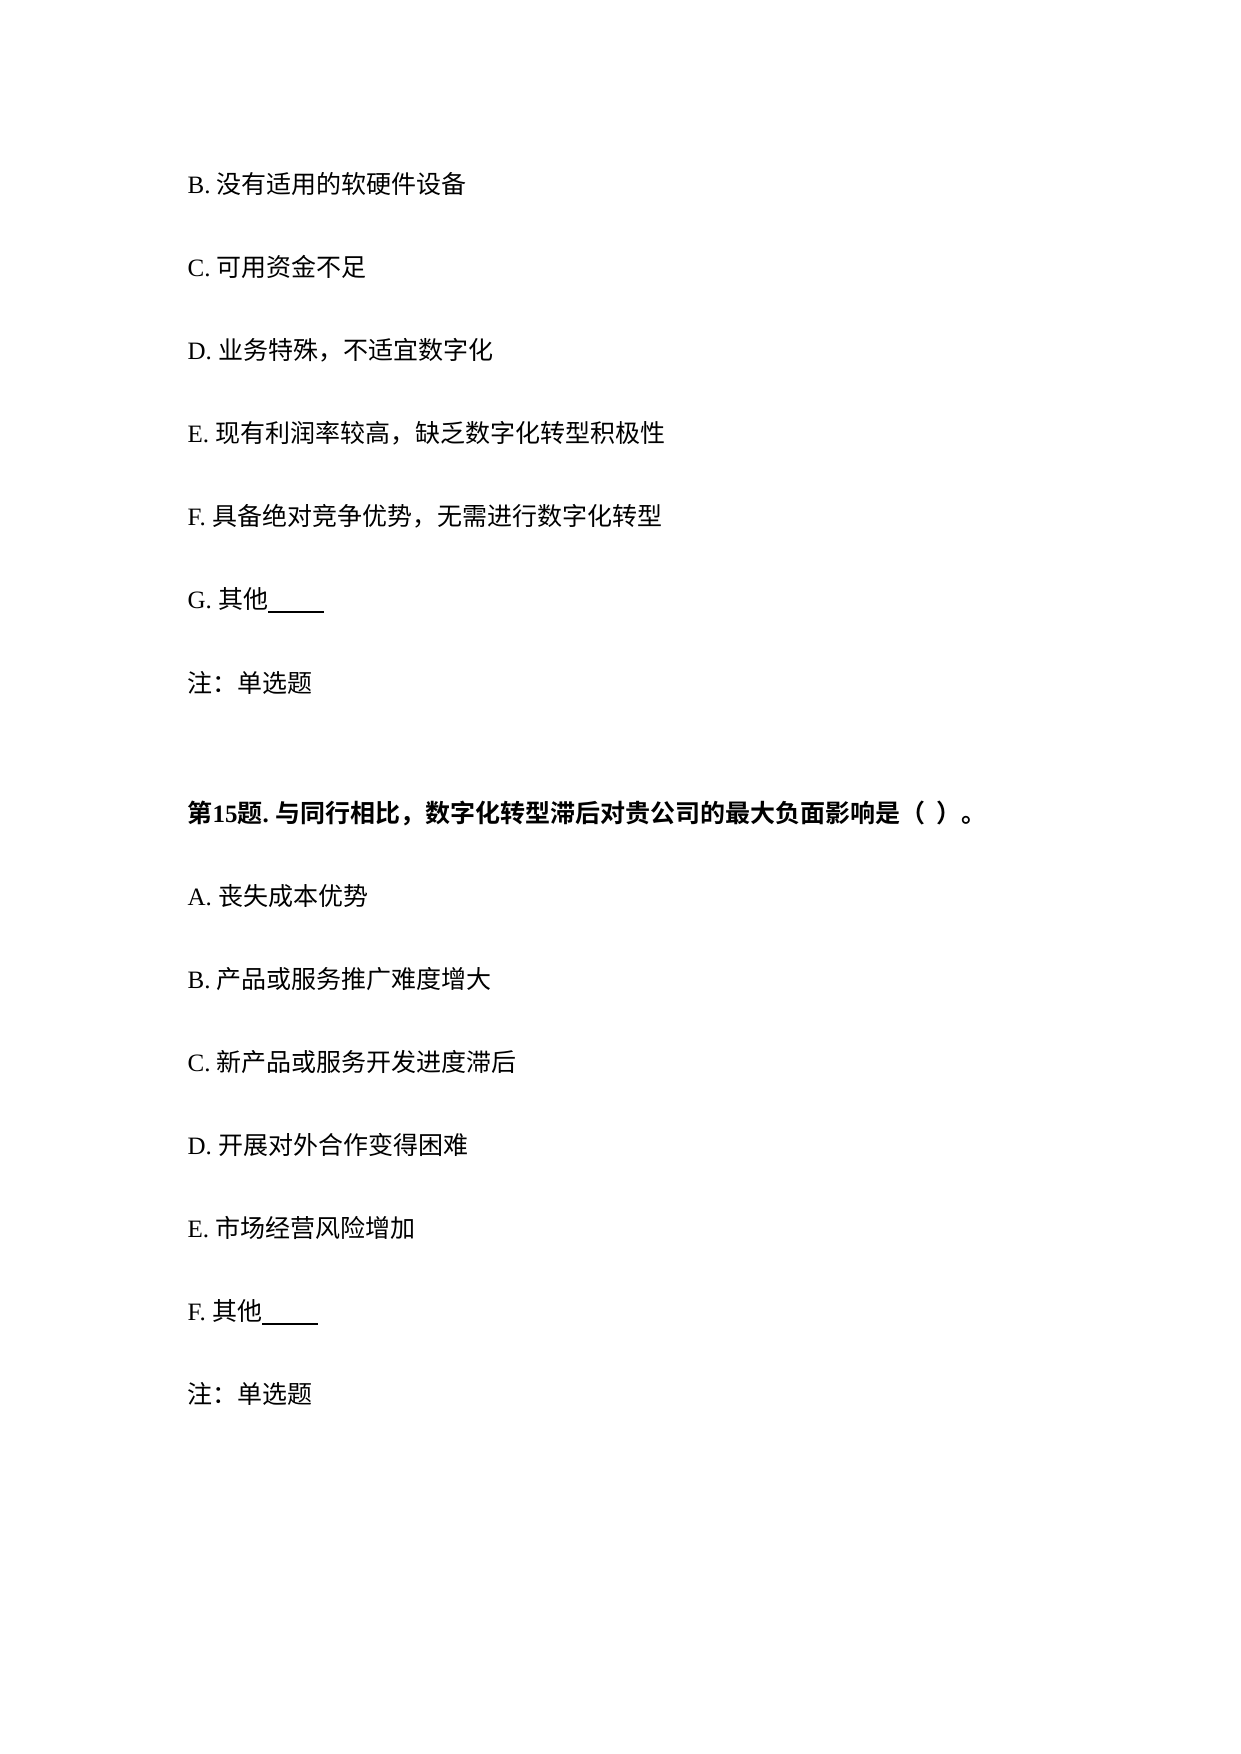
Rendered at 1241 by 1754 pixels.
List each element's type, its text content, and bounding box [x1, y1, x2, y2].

text B. 没有适用的软硬件设备 [187, 150, 1053, 215]
subtitle 与同行相比，数字化转型滞后对贵公司的最大负面影响是（ ）。 [187, 779, 1053, 844]
text C. 可用资金不足 [187, 233, 1053, 298]
text 注：单选题 [187, 1361, 1053, 1426]
text E. 市场经营风险增加 [187, 1194, 1053, 1259]
text F. 其他 [187, 1277, 1053, 1342]
text C. 新产品或服务开发进度滞后 [187, 1028, 1053, 1093]
text B. 产品或服务推广难度增大 [187, 945, 1053, 1010]
text D. 业务特殊，不适宜数字化 [187, 316, 1053, 381]
text A. 丧失成本优势 [187, 862, 1053, 927]
text 注：单选题 [187, 649, 1053, 714]
text G. 其他 [187, 566, 1053, 631]
text F. 具备绝对竞争优势，无需进行数字化转型 [187, 482, 1053, 547]
text D. 开展对外合作变得困难 [187, 1111, 1053, 1176]
text E. 现有利润率较高，缺乏数字化转型积极性 [187, 399, 1053, 464]
